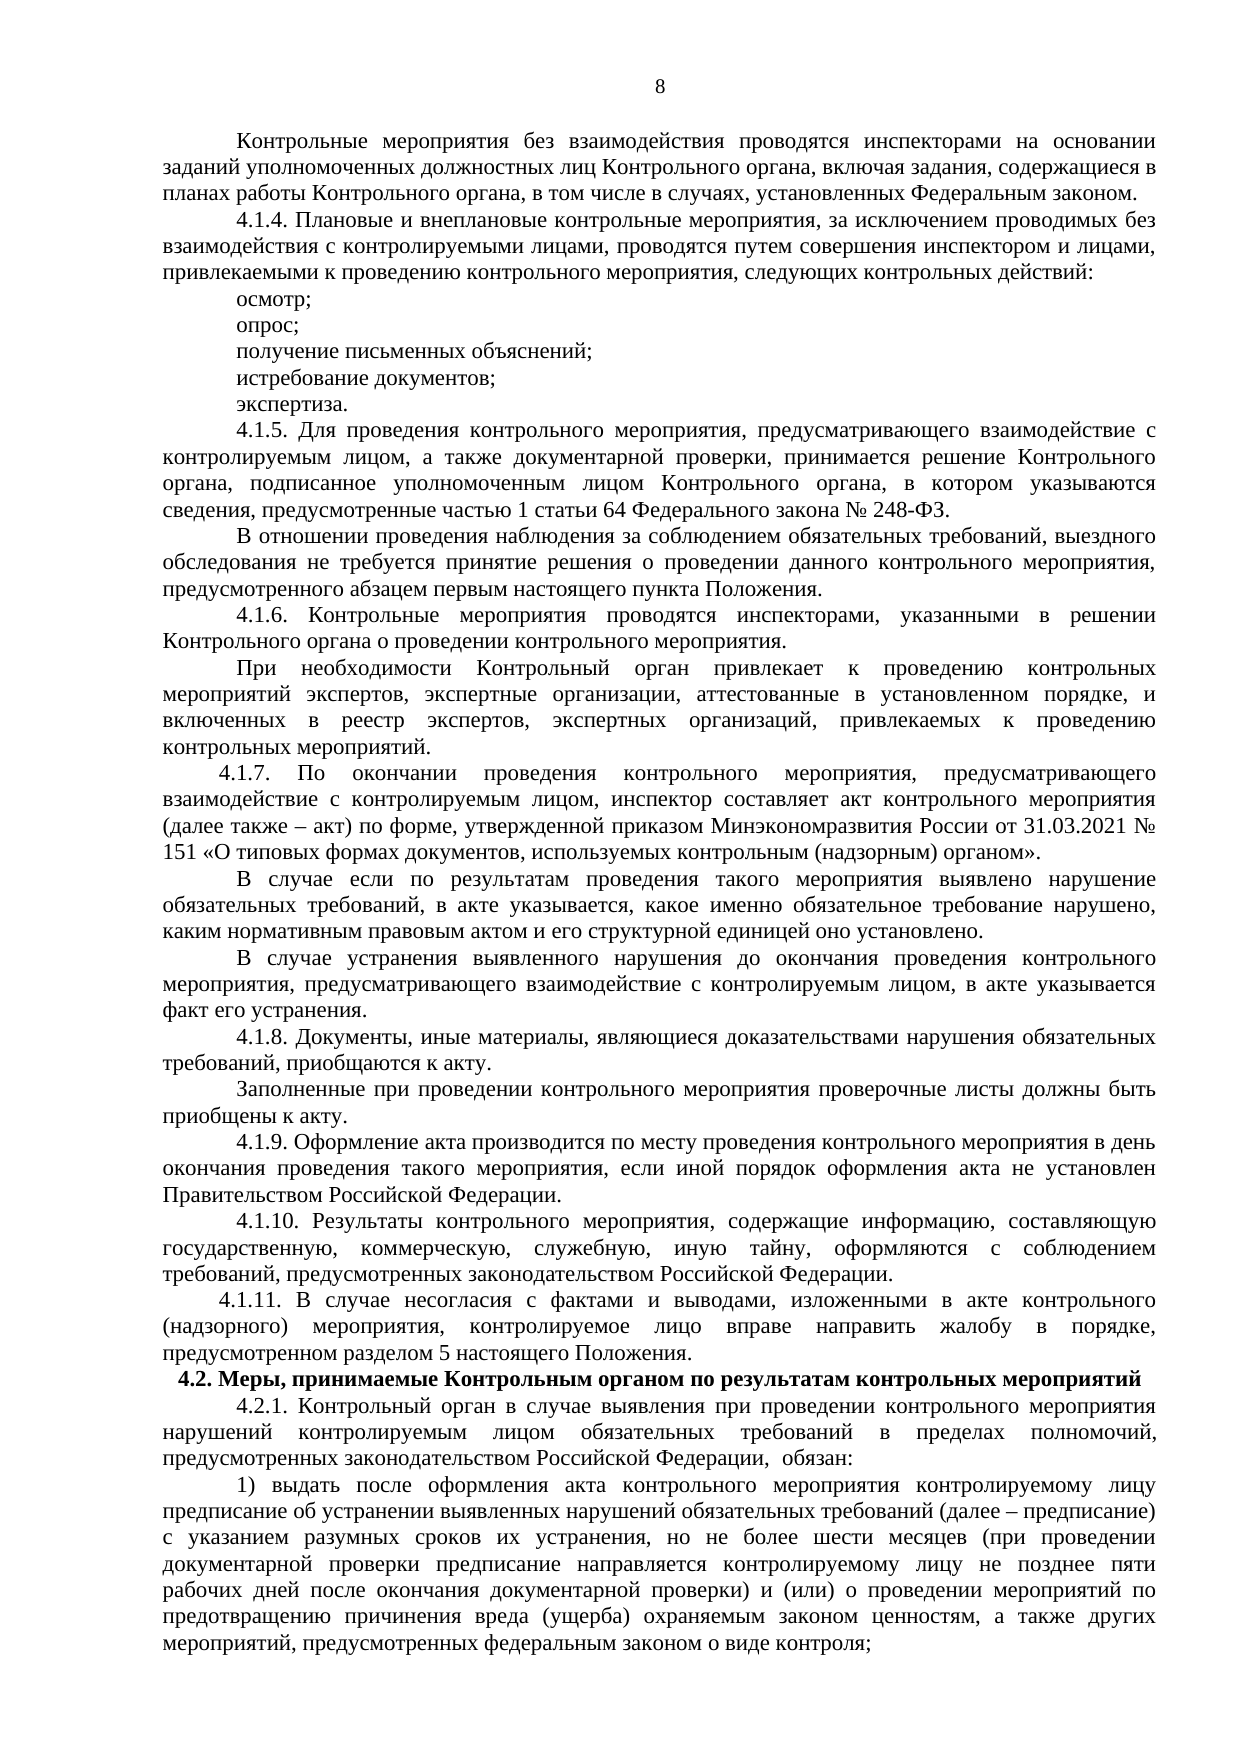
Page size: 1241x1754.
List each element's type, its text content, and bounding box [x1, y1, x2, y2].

text 4.1.10. Результаты контрольного мероприятия, содержащие информацию, составляющую государственную, коммерческую, служебную, иную тайну, оформляются с соблюдением требований, предусмотренных законодательством Российской Федерации. [162, 1207, 1157, 1286]
text 4.1.6. Контрольные мероприятия проводятся инспекторами, указанными в решении Контрольного органа о проведении контрольного мероприятия. [162, 601, 1157, 654]
text 4.1.4. Плановые и внеплановые контрольные мероприятия, за исключением проводимых без взаимодействия с контролируемыми лицами, проводятся путем совершения инспектором и лицами, привлекаемыми к проведению контрольного мероприятия, следующих контрольных действий: [162, 206, 1157, 285]
list При необходимости Контрольный орган привлекает к проведению контрольных мероприятий экспертов, экспертные организации, аттестованные в установленном порядке, и включенных в реестр экспертов, экспертных организаций, привлекаемых к проведению контрольных мероприятий. [162, 654, 1157, 759]
text В отношении проведения наблюдения за соблюдением обязательных требований, выездного обследования не требуется принятие решения о проведении данного контрольного мероприятия, предусмотренного абзацем первым настоящего пункта Положения. [162, 522, 1157, 601]
text истребование документов; [162, 364, 1157, 390]
text Заполненные при проведении контрольного мероприятия проверочные листы должны быть приобщены к акту. [162, 1075, 1157, 1128]
text опрос; [162, 311, 1157, 337]
text 4.1.9. Оформление акта производится по месту проведения контрольного мероприятия в день окончания проведения такого мероприятия, если иной порядок оформления акта не установлен Правительством Российской Федерации. [162, 1128, 1157, 1207]
text 4.1.11. В случае несогласия с фактами и выводами, изложенными в акте контрольного (надзорного) мероприятия, контролируемое лицо вправе направить жалобу в порядке, предусмотренном разделом 5 настоящего Положения. [162, 1286, 1157, 1365]
text 4.1.8. Документы, иные материалы, являющиеся доказательствами нарушения обязательных требований, приобщаются к акту. [162, 1023, 1157, 1075]
text экспертиза. [162, 390, 1157, 417]
list Контрольные мероприятия без взаимодействия проводятся инспекторами на основании заданий уполномоченных должностных лиц Контрольного органа, включая задания, содержащиеся в планах работы Контрольного органа, в том числе в случаях, установленных Федеральным законом. [162, 127, 1157, 206]
text 4.1.7. По окончании проведения контрольного мероприятия, предусматривающего взаимодействие с контролируемым лицом, инспектор составляет акт контрольного мероприятия (далее также – акт) по форме, утвержденной приказом Минэкономразвития России от 31.03.2021 № 151 «О типовых формах документов, используемых контрольным (надзорным) органом». [162, 759, 1157, 864]
text 4.2. Меры, принимаемые Контрольным органом по результатам контрольных мероприятий [162, 1365, 1157, 1392]
text осмотр; [162, 285, 1157, 311]
list В случае если по результатам проведения такого мероприятия выявлено нарушение обязательных требований, в акте указывается, какое именно обязательное требование нарушено, каким нормативным правовым актом и его структурной единицей оно установлено. [162, 864, 1157, 944]
list 4.2.1. Контрольный орган в случае выявления при проведении контрольного мероприятия нарушений контролируемым лицом обязательных требований в пределах полномочий, предусмотренных законодательством Российской Федерации, обязан: [162, 1392, 1157, 1471]
list В случае устранения выявленного нарушения до окончания проведения контрольного мероприятия, предусматривающего взаимодействие с контролируемым лицом, в акте указывается факт его устранения. [162, 944, 1157, 1023]
text получение письменных объяснений; [162, 337, 1157, 364]
text 1) выдать после оформления акта контрольного мероприятия контролируемому лицу предписание об устранении выявленных нарушений обязательных требований (далее – предписание) с указанием разумных сроков их устранения, но не более шести месяцев (при проведении документарной проверки предписание направляется контролируемому лицу не позднее пяти рабочих дней после окончания документарной проверки) и (или) о проведении мероприятий по предотвращению причинения вреда (ущерба) охраняемым законом ценностям, а также других мероприятий, предусмотренных федеральным законом о виде контроля; [162, 1471, 1157, 1655]
text 4.1.5. Для проведения контрольного мероприятия, предусматривающего взаимодействие с контролируемым лицом, а также документарной проверки, принимается решение Контрольного органа, подписанное уполномоченным лицом Контрольного органа, в котором указываются сведения, предусмотренные частью 1 статьи 64 Федерального закона № 248-ФЗ. [162, 417, 1157, 522]
